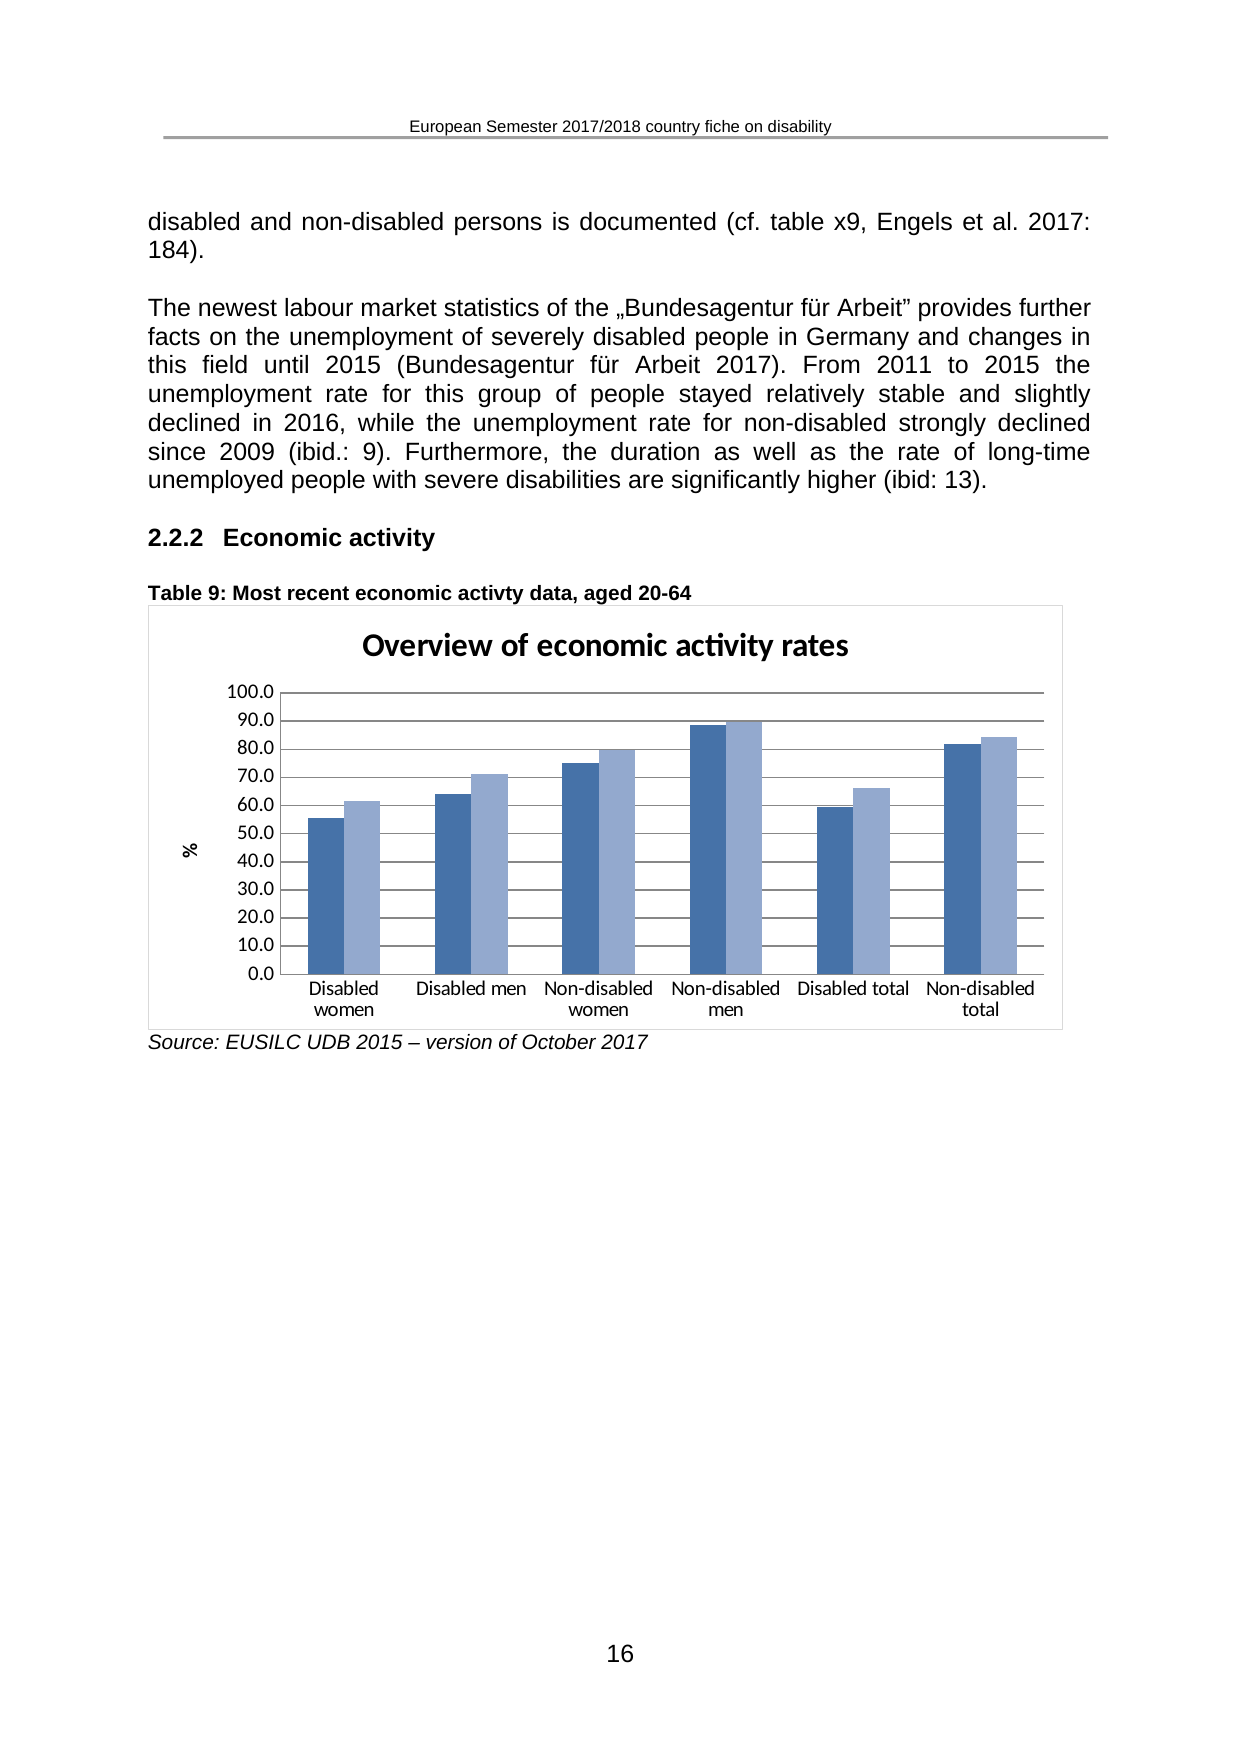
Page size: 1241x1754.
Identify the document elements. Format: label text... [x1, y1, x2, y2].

text Source: EUSILC UDB 2015 – version of October 2017 [148, 1030, 1092, 1054]
subtitle 2.2.2 Economic activity [148, 523, 1092, 552]
text Table 9: Most recent economic activty data, aged 20-64 [148, 581, 1092, 604]
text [148, 207, 1092, 264]
text The newest labour market statistics of the „Bundesagentur für Arbeit” provides further facts on the unemployment of severely disabled people in Germany and changes in this field until 2015 (Bundesagentur für Arbeit 2017). From 2011 to 2015 the unemployment rate for this group of people stayed relatively stable and slightly declined in 2016, while the unemployment rate for non-disabled strongly declined since 2009 (ibid.: 9). Furthermore, the duration as well as the rate of long-time unemployed people with severe disabilities are significantly higher (ibid: 13). [148, 293, 1092, 494]
